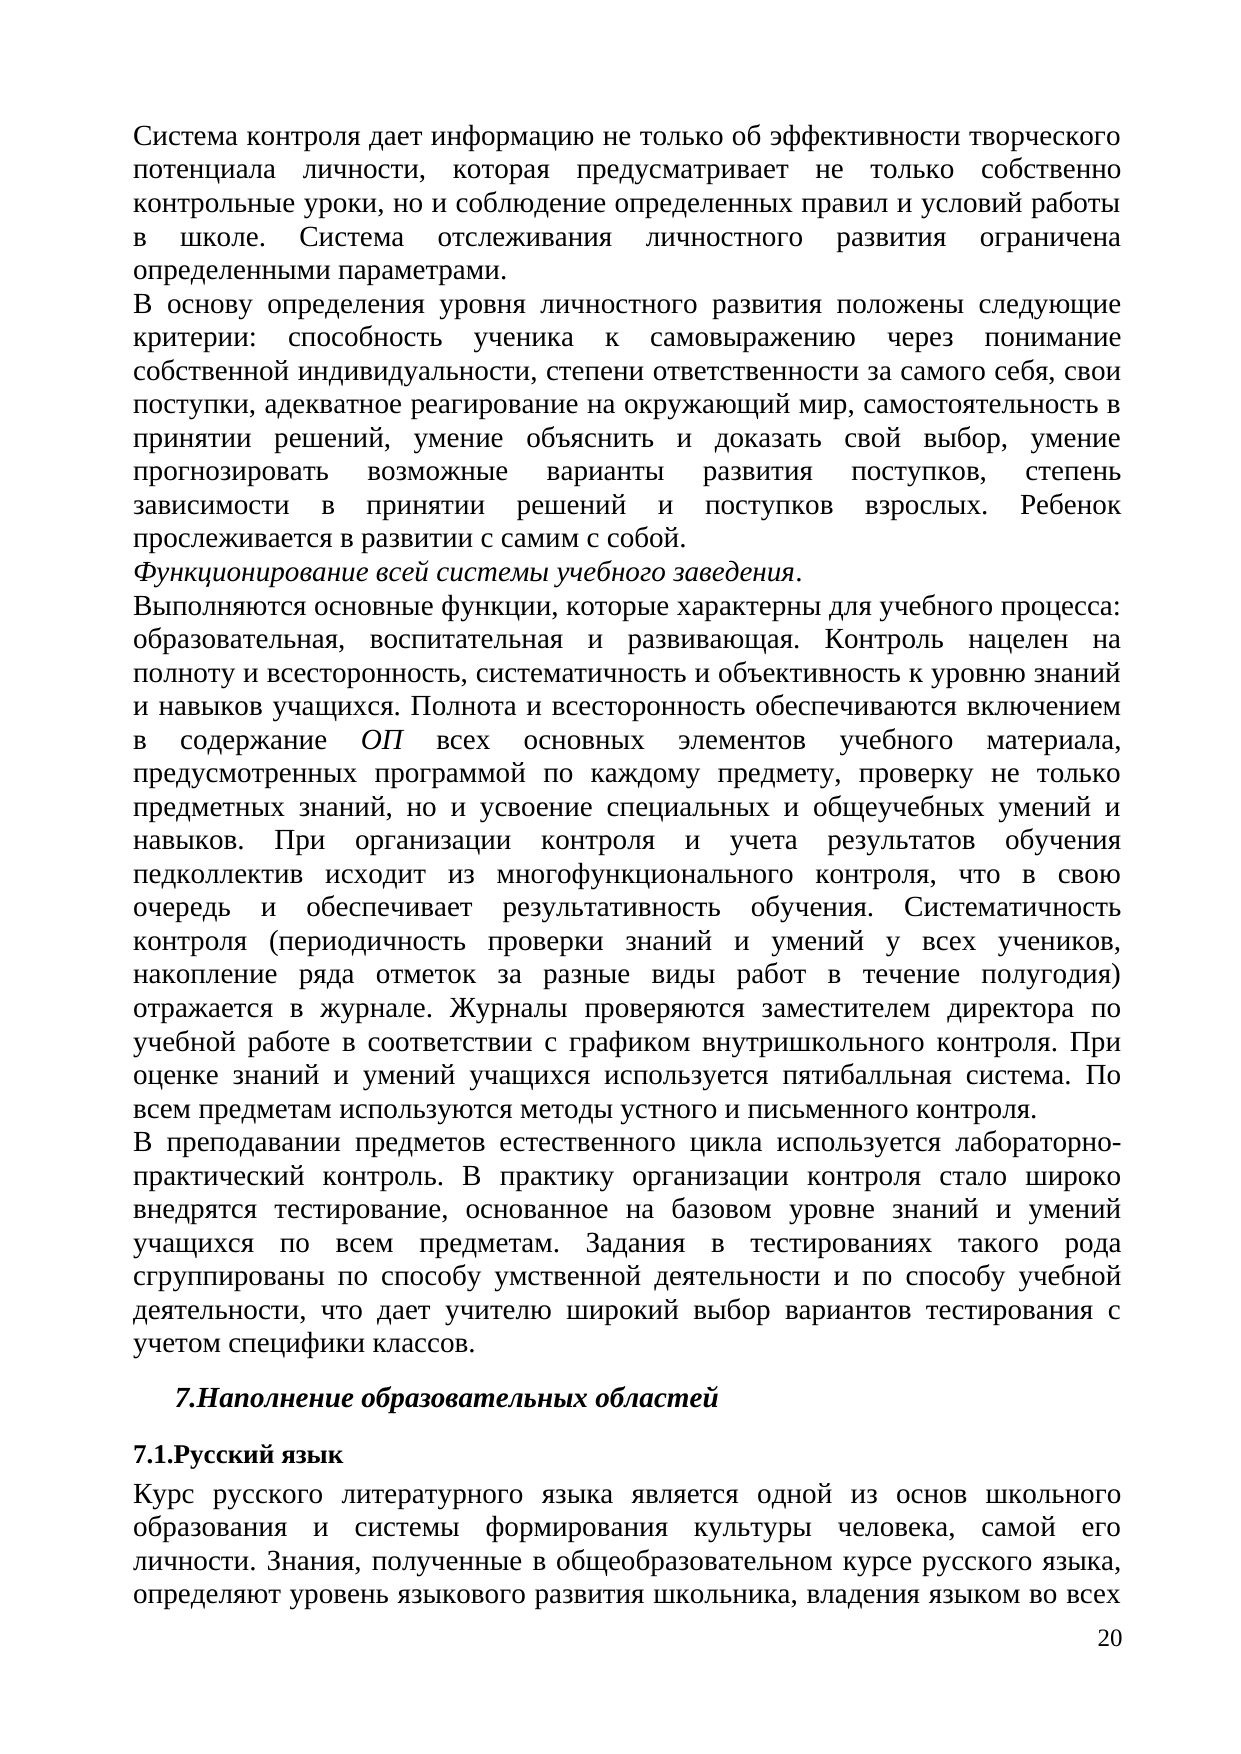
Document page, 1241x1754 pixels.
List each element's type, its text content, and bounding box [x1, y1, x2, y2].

subtitle 7.1.Русский язык [133, 1438, 1122, 1470]
text Функционирование всей системы учебного заведения. [133, 554, 1122, 588]
subtitle 7.Наполнение образовательных областей [133, 1380, 1122, 1413]
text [133, 1476, 1122, 1610]
text Выполняются основные функции, которые характерны для учебного процесса: образовательная, воспитательная и развивающая. Контроль нацелен на полноту и всесторонность, систематичность и объективность к уровню знаний и навыков учащихся. Полнота и всесторонность обеспечиваются включением в содержание ОП всех основных элементов учебного материала, предусмотренных программой по каждому предмету, проверку не только предметных знаний, но и усвоение специальных и общеучебных умений и навыков. При организации контроля и учета результатов обучения педколлектив исходит из многофункционального контроля, что в свою очередь и обеспечивает результативность обучения. Систематичность контроля (периодичность проверки знаний и умений у всех учеников, накопление ряда отметок за разные виды работ в течение полугодия) отражается в журнале. Журналы проверяются заместителем директора по учебной работе в соответствии с графиком внутришкольного контроля. При оценке знаний и умений учащихся используется пятибалльная система. По всем предметам используются методы устного и письменного контроля. [133, 588, 1122, 1124]
text Система контроля дает информацию не только об эффективности творческого потенциала личности, которая предусматривает не только собственно контрольные уроки, но и соблюдение определенных правил и условий работы в школе. Система отслеживания личностного развития ограничена определенными параметрами. [133, 118, 1122, 286]
text В основу определения уровня личностного развития положены следующие критерии: способность ученика к самовыражению через понимание собственной индивидуальности, степени ответственности за самого себя, свои поступки, адекватное реагирование на окружающий мир, самостоятельность в принятии решений, умение объяснить и доказать свой выбор, умение прогнозировать возможные варианты развития поступков, степень зависимости в принятии решений и поступков взрослых. Ребенок прослеживается в развитии с самим с собой. [133, 286, 1122, 554]
text В преподавании предметов естественного цикла используется лабораторно-практический контроль. В практику организации контроля стало широко внедрятся тестирование, основанное на базовом уровне знаний и умений учащихся по всем предметам. Задания в тестированиях такого рода сгруппированы по способу умственной деятельности и по способу учебной деятельности, что дает учителю широкий выбор вариантов тестирования с учетом специфики классов. [133, 1124, 1122, 1359]
